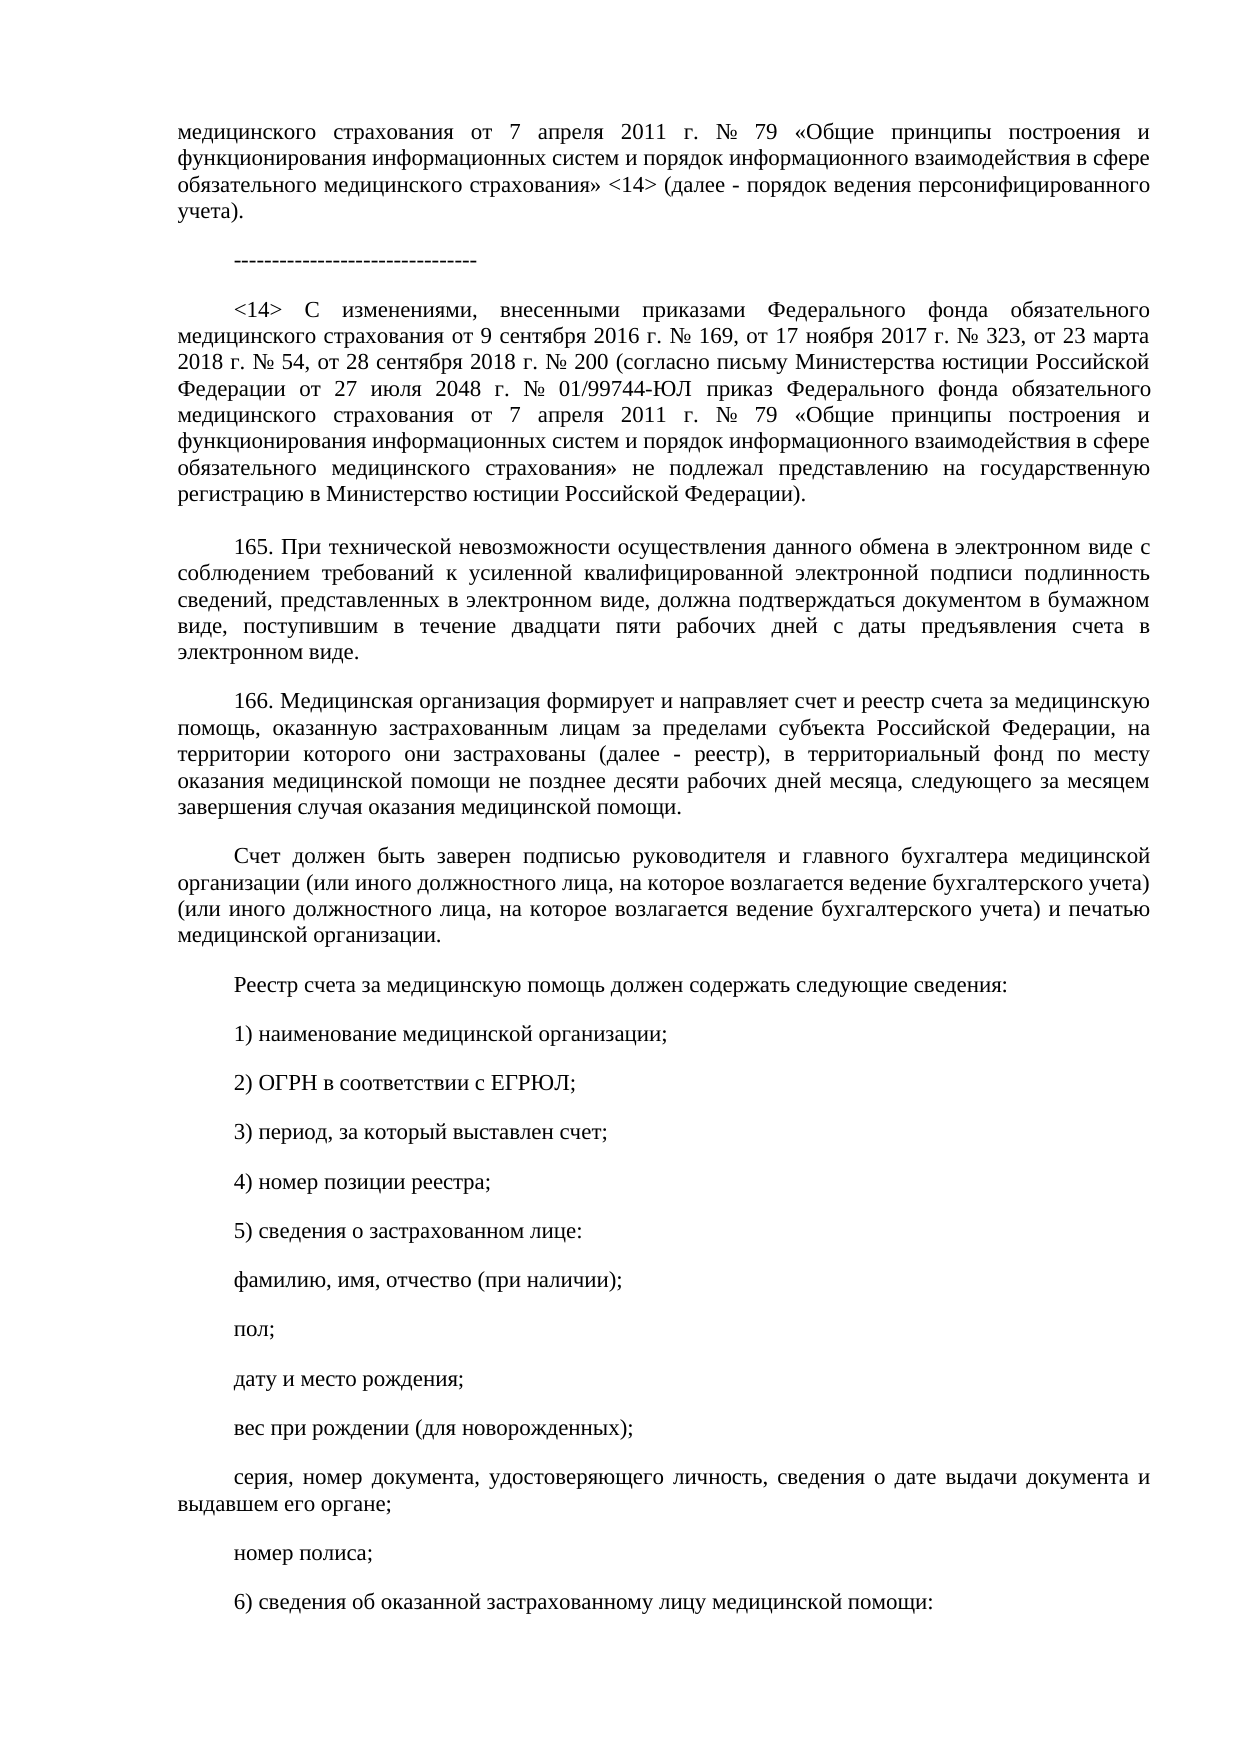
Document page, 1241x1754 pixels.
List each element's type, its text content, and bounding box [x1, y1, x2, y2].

text фамилию, имя, отчество (при наличии); [177, 1266, 1152, 1293]
text дату и место рождения; [177, 1365, 1152, 1391]
text 165. При технической невозможности осуществления данного обмена в электронном виде с соблюдением требований к усиленной квалифицированной электронной подписи подлинность сведений, представленных в электронном виде, должна подтверждаться документом в бумажном виде, поступившим в течение двадцати пяти рабочих дней с даты предъявления счета в электронном виде. [177, 533, 1152, 665]
text -------------------------------- [177, 246, 1152, 273]
text 166. Медицинская организация формирует и направляет счет и реестр счета за медицинскую помощь, оказанную застрахованным лицам за пределами субъекта Российской Федерации, на территории которого они застрахованы (далее - реестр), в территориальный фонд по месту оказания медицинской помощи не позднее десяти рабочих дней месяца, следующего за месяцем завершения случая оказания медицинской помощи. [177, 688, 1152, 819]
text <14> С изменениями, внесенными приказами Федерального фонда обязательного медицинского страхования от 9 сентября 2016 г. № 169, от 17 ноября 2017 г. № 323, от 23 марта 2018 г. № 54, от 28 сентября 2018 г. № 200 (согласно письму Министерства юстиции Российской Федерации от 27 июля 2048 г. № 01/99744-ЮЛ приказ Федерального фонда обязательного медицинского страхования от 7 апреля 2011 г. № 79 «Общие принципы построения и функционирования информационных систем и порядок информационного взаимодействия в сфере обязательного медицинского страхования» не подлежал представлению на государственную регистрацию в Министерство юстиции Российской Федерации). [177, 296, 1152, 507]
text 1) наименование медицинской организации; [177, 1020, 1152, 1046]
text номер полиса; [177, 1539, 1152, 1565]
text пол; [177, 1316, 1152, 1342]
text 3) период, за который выставлен счет; [177, 1118, 1152, 1145]
text 4) номер позиции реестра; [177, 1168, 1152, 1194]
text Реестр счета за медицинскую помощь должен содержать следующие сведения: [177, 971, 1152, 997]
text 2) ОГРН в соответствии с ЕГРЮЛ; [177, 1069, 1152, 1096]
text Счет должен быть заверен подписью руководителя и главного бухгалтера медицинской организации (или иного должностного лица, на которое возлагается ведение бухгалтерского учета) (или иного должностного лица, на которое возлагается ведение бухгалтерского учета) и печатью медицинской организации. [177, 842, 1152, 948]
text 6) сведения об оказанной застрахованному лицу медицинской помощи: [177, 1588, 1152, 1614]
text серия, номер документа, удостоверяющего личность, сведения о дате выдачи документа и выдавшем его органе; [177, 1463, 1152, 1516]
text вес при рождении (для новорожденных); [177, 1414, 1152, 1440]
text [177, 118, 1152, 223]
text 5) сведения о застрахованном лице: [177, 1217, 1152, 1243]
